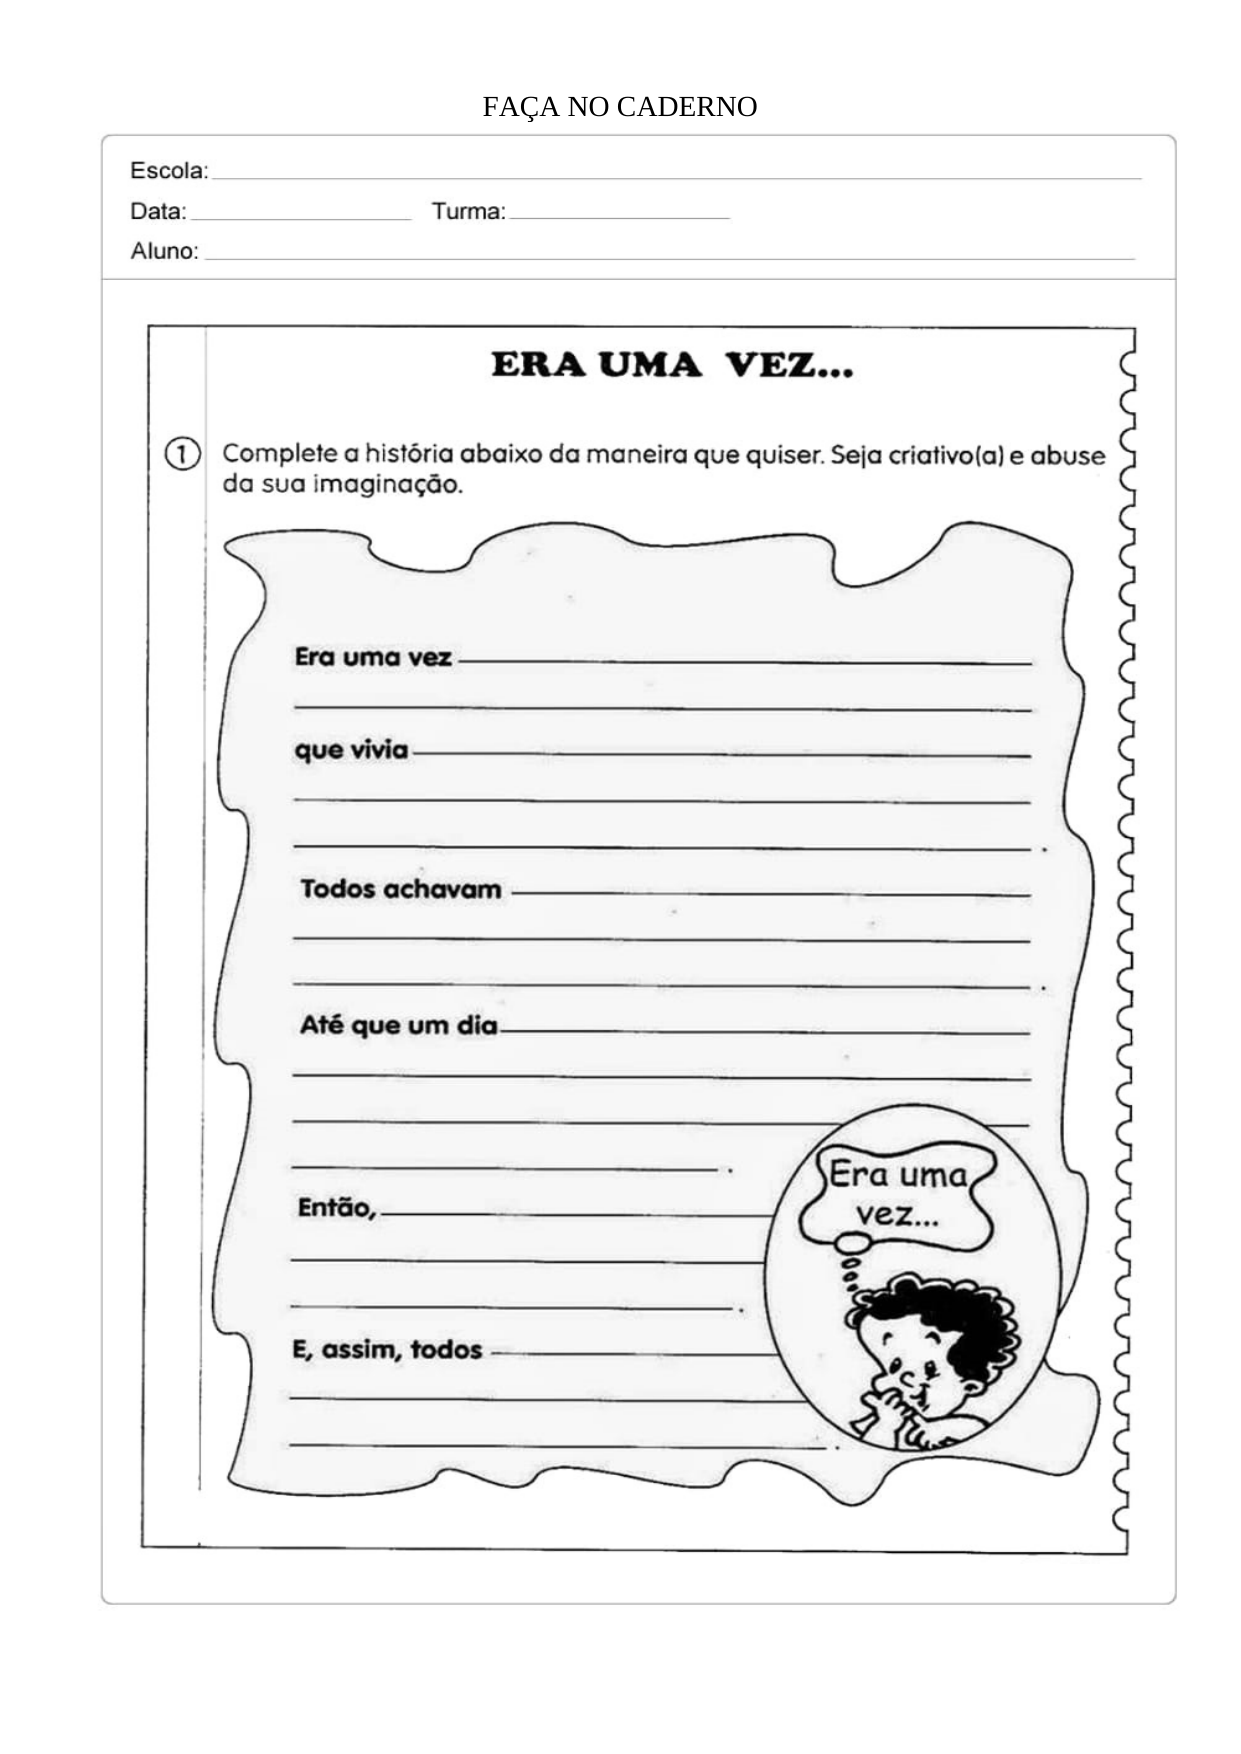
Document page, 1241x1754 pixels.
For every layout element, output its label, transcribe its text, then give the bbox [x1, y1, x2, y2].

picture [88, 122, 1193, 1620]
text FAÇA NO CADERNO [89, 89, 1152, 122]
